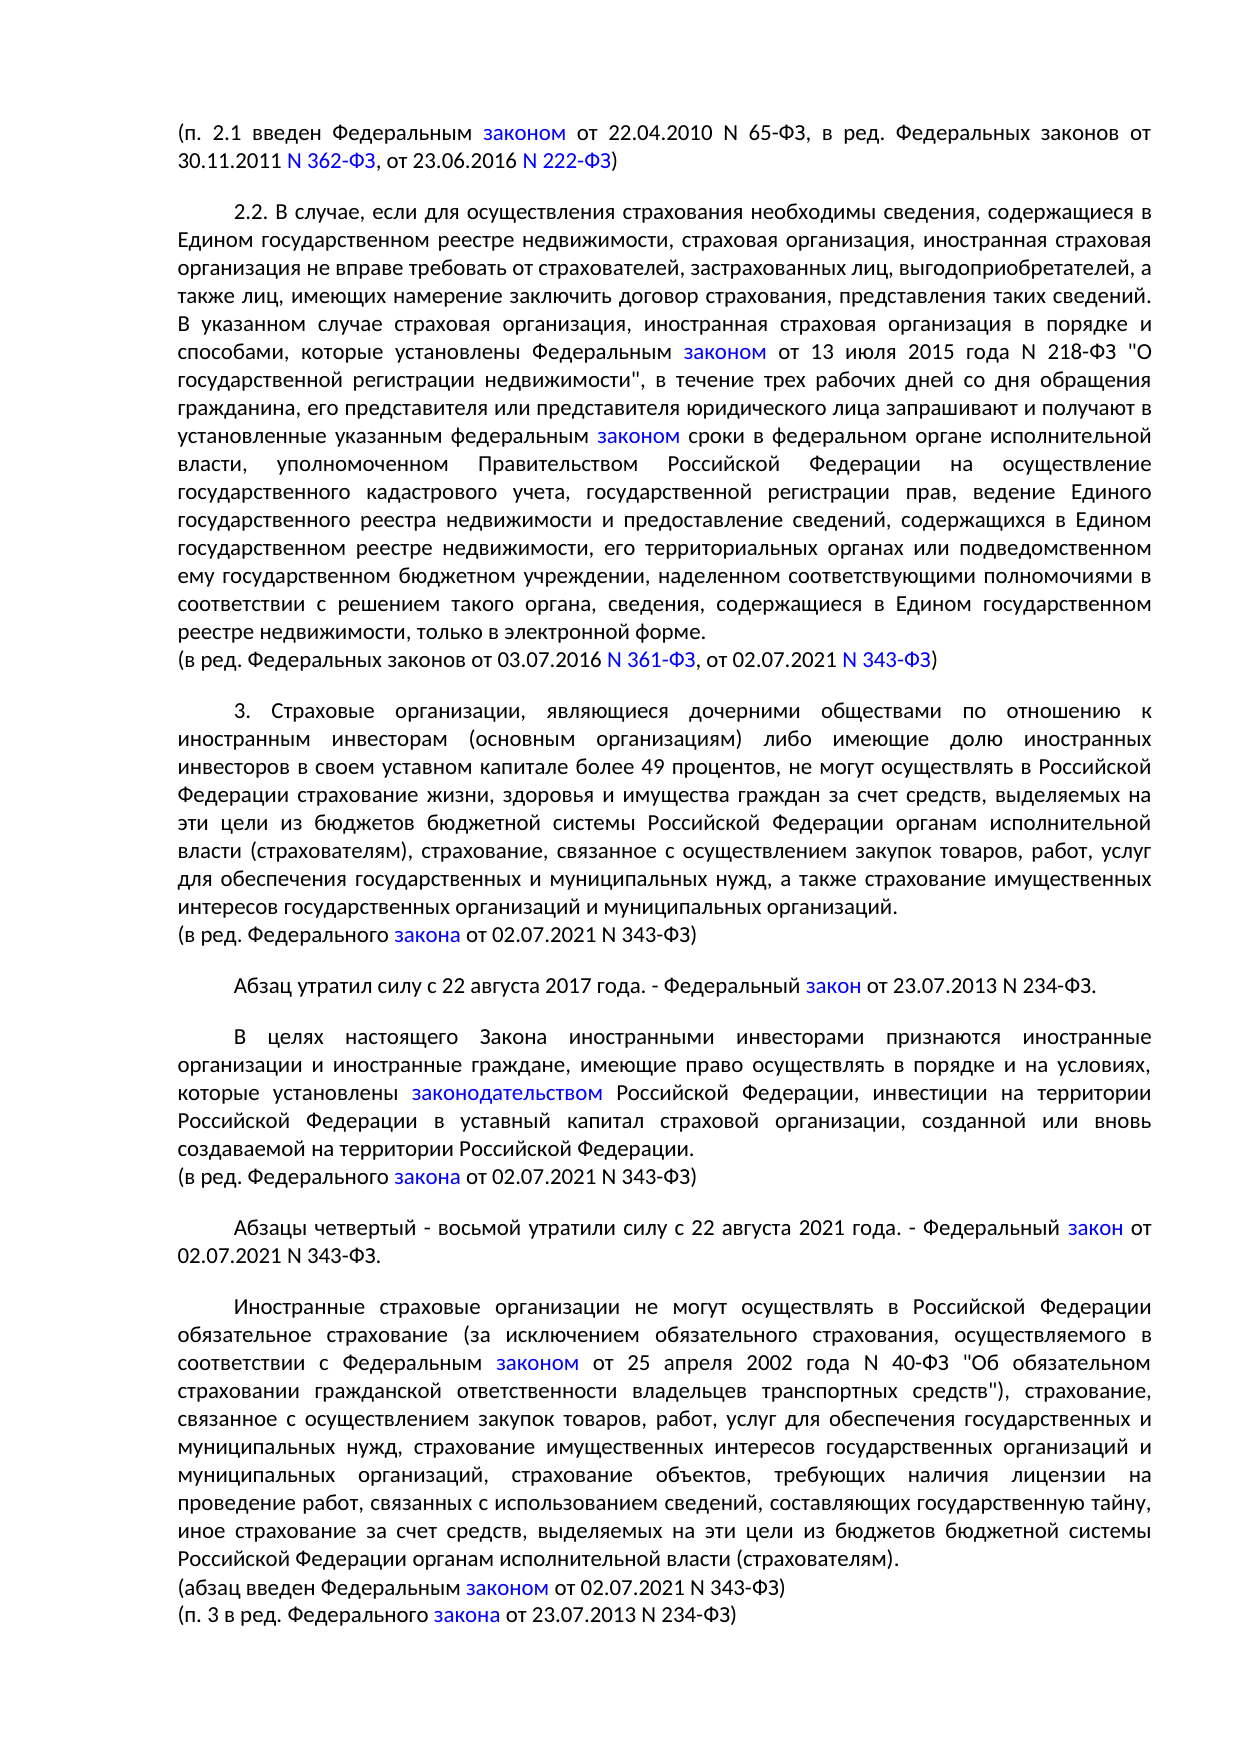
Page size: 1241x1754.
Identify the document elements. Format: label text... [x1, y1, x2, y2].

text 3. Страховые организации, являющиеся дочерними обществами по отношению к иностранным инвесторам (основным организациям) либо имеющие долю иностранных инвесторов в своем уставном капитале более 49 процентов, не могут осуществлять в Российской Федерации страхование жизни, здоровья и имущества граждан за счет средств, выделяемых на эти цели из бюджетов бюджетной системы Российской Федерации органам исполнительной власти (страхователям), страхование, связанное с осуществлением закупок товаров, работ, услуг для обеспечения государственных и муниципальных нужд, а также страхование имущественных интересов государственных организаций и муниципальных организаций. [177, 696, 1152, 921]
text (в ред. Федерального закона от 02.07.2021 N 343-ФЗ) [177, 1162, 1152, 1191]
text Абзацы четвертый - восьмой утратили силу с 22 августа 2021 года. - Федеральный закон от 02.07.2021 N 343-ФЗ. [177, 1213, 1152, 1269]
text Абзац утратил силу с 22 августа 2017 года. - Федеральный закон от 23.07.2013 N 234-ФЗ. [177, 971, 1152, 999]
text В целях настоящего Закона иностранными инвесторами признаются иностранные организации и иностранные граждане, имеющие право осуществлять в порядке и на условиях, которые установлены законодательством Российской Федерации, инвестиции на территории Российской Федерации в уставный капитал страховой организации, созданной или вновь создаваемой на территории Российской Федерации. [177, 1022, 1152, 1162]
text (п. 3 в ред. Федерального закона от 23.07.2013 N 234-ФЗ) [177, 1601, 1152, 1629]
text (абзац введен Федеральным законом от 02.07.2021 N 343-ФЗ) [177, 1573, 1152, 1601]
text (в ред. Федерального закона от 02.07.2021 N 343-ФЗ) [177, 921, 1152, 948]
text (п. 2.1 введен Федеральным законом от 22.04.2010 N 65-ФЗ, в ред. Федеральных законов от 30.11.2011 N 362-ФЗ, от 23.06.2016 N 222-ФЗ) [177, 118, 1152, 174]
text 2.2. В случае, если для осуществления страхования необходимы сведения, содержащиеся в Едином государственном реестре недвижимости, страховая организация, иностранная страховая организация не вправе требовать от страхователей, застрахованных лиц, выгодоприобретателей, а также лиц, имеющих намерение заключить договор страхования, представления таких сведений. В указанном случае страховая организация, иностранная страховая организация в порядке и способами, которые установлены Федеральным законом от 13 июля 2015 года N 218-ФЗ "О государственной регистрации недвижимости", в течение трех рабочих дней со дня обращения гражданина, его представителя или представителя юридического лица запрашивают и получают в установленные указанным федеральным законом сроки в федеральном органе исполнительной власти, уполномоченном Правительством Российской Федерации на осуществление государственного кадастрового учета, государственной регистрации прав, ведение Единого государственного реестра недвижимости и предоставление сведений, содержащихся в Едином государственном реестре недвижимости, его территориальных органах или подведомственном ему государственном бюджетном учреждении, наделенном соответствующими полномочиями в соответствии с решением такого органа, сведения, содержащиеся в Едином государственном реестре недвижимости, только в электронной форме. [177, 197, 1152, 645]
text (в ред. Федеральных законов от 03.07.2016 N 361-ФЗ, от 02.07.2021 N 343-ФЗ) [177, 645, 1152, 673]
text Иностранные страховые организации не могут осуществлять в Российской Федерации обязательное страхование (за исключением обязательного страхования, осуществляемого в соответствии с Федеральным законом от 25 апреля 2002 года N 40-ФЗ "Об обязательном страховании гражданской ответственности владельцев транспортных средств"), страхование, связанное с осуществлением закупок товаров, работ, услуг для обеспечения государственных и муниципальных нужд, страхование имущественных интересов государственных организаций и муниципальных организаций, страхование объектов, требующих наличия лицензии на проведение работ, связанных с использованием сведений, составляющих государственную тайну, иное страхование за счет средств, выделяемых на эти цели из бюджетов бюджетной системы Российской Федерации органам исполнительной власти (страхователям). [177, 1292, 1152, 1573]
